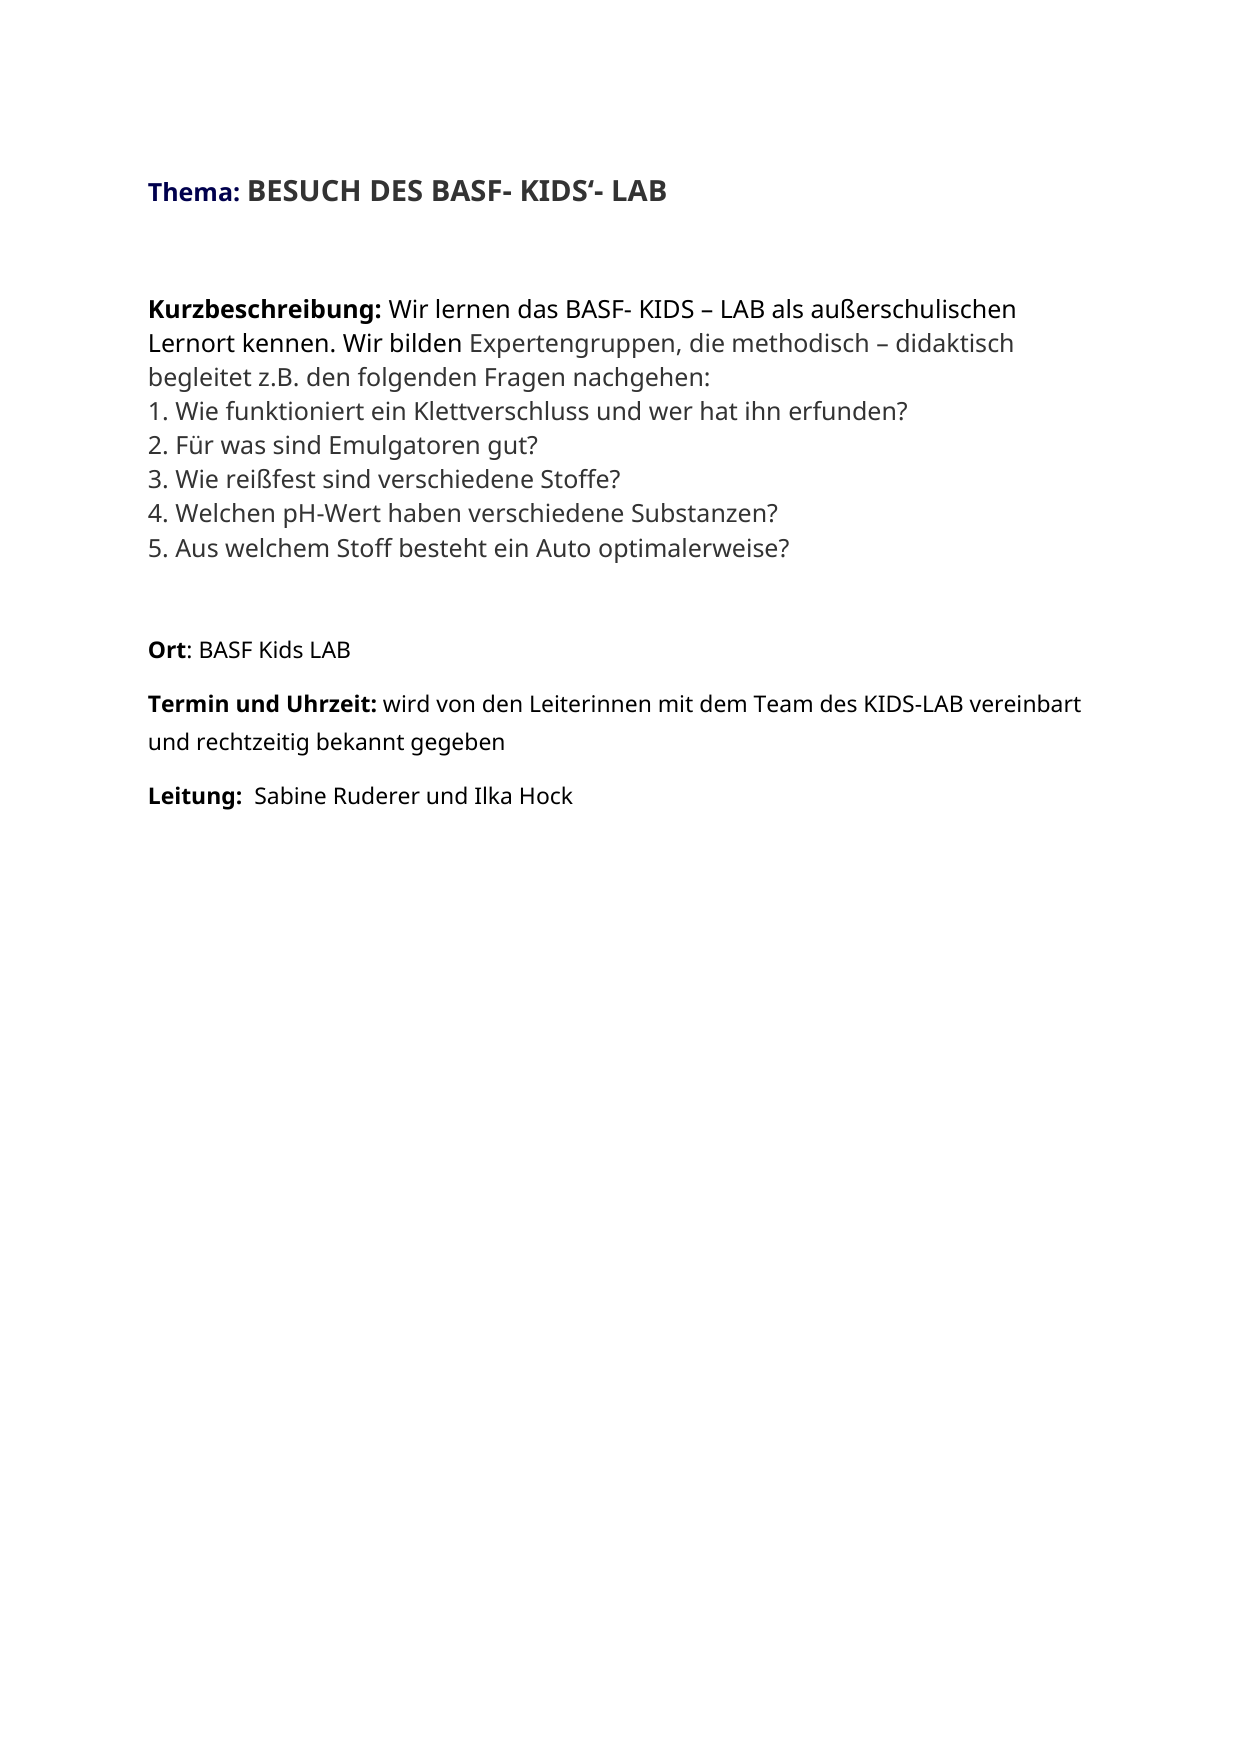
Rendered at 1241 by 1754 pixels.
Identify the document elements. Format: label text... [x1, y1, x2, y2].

subtitle Thema: BESUCH DES BASF- KIDS‘- LAB [148, 148, 1093, 210]
text Leitung: Sabine Ruderer und Ilka Hock [148, 780, 1093, 811]
text Kurzbeschreibung: Wir lernen das BASF- KIDS – LAB als außerschulischen Lernort kennen. Wir bilden Expertengruppen, die methodisch – didaktisch begleitet z.B. den folgenden Fragen nachgehen: 1. Wie funktioniert ein Klettverschluss und wer hat ihn erfunden? 2. Für was sind Emulgatoren gut? 3. Wie reißfest sind verschiedene Stoffe? 4. Welchen pH-Wert haben verschiedene Substanzen? 5. Aus welchem Stoff besteht ein Auto optimalerweise? [148, 292, 1093, 564]
text Termin und Uhrzeit: wird von den Leiterinnen mit dem Team des KIDS-LAB vereinbart und rechtzeitig bekannt gegeben [148, 688, 1093, 757]
text Ort: BASF Kids LAB [148, 634, 1093, 665]
